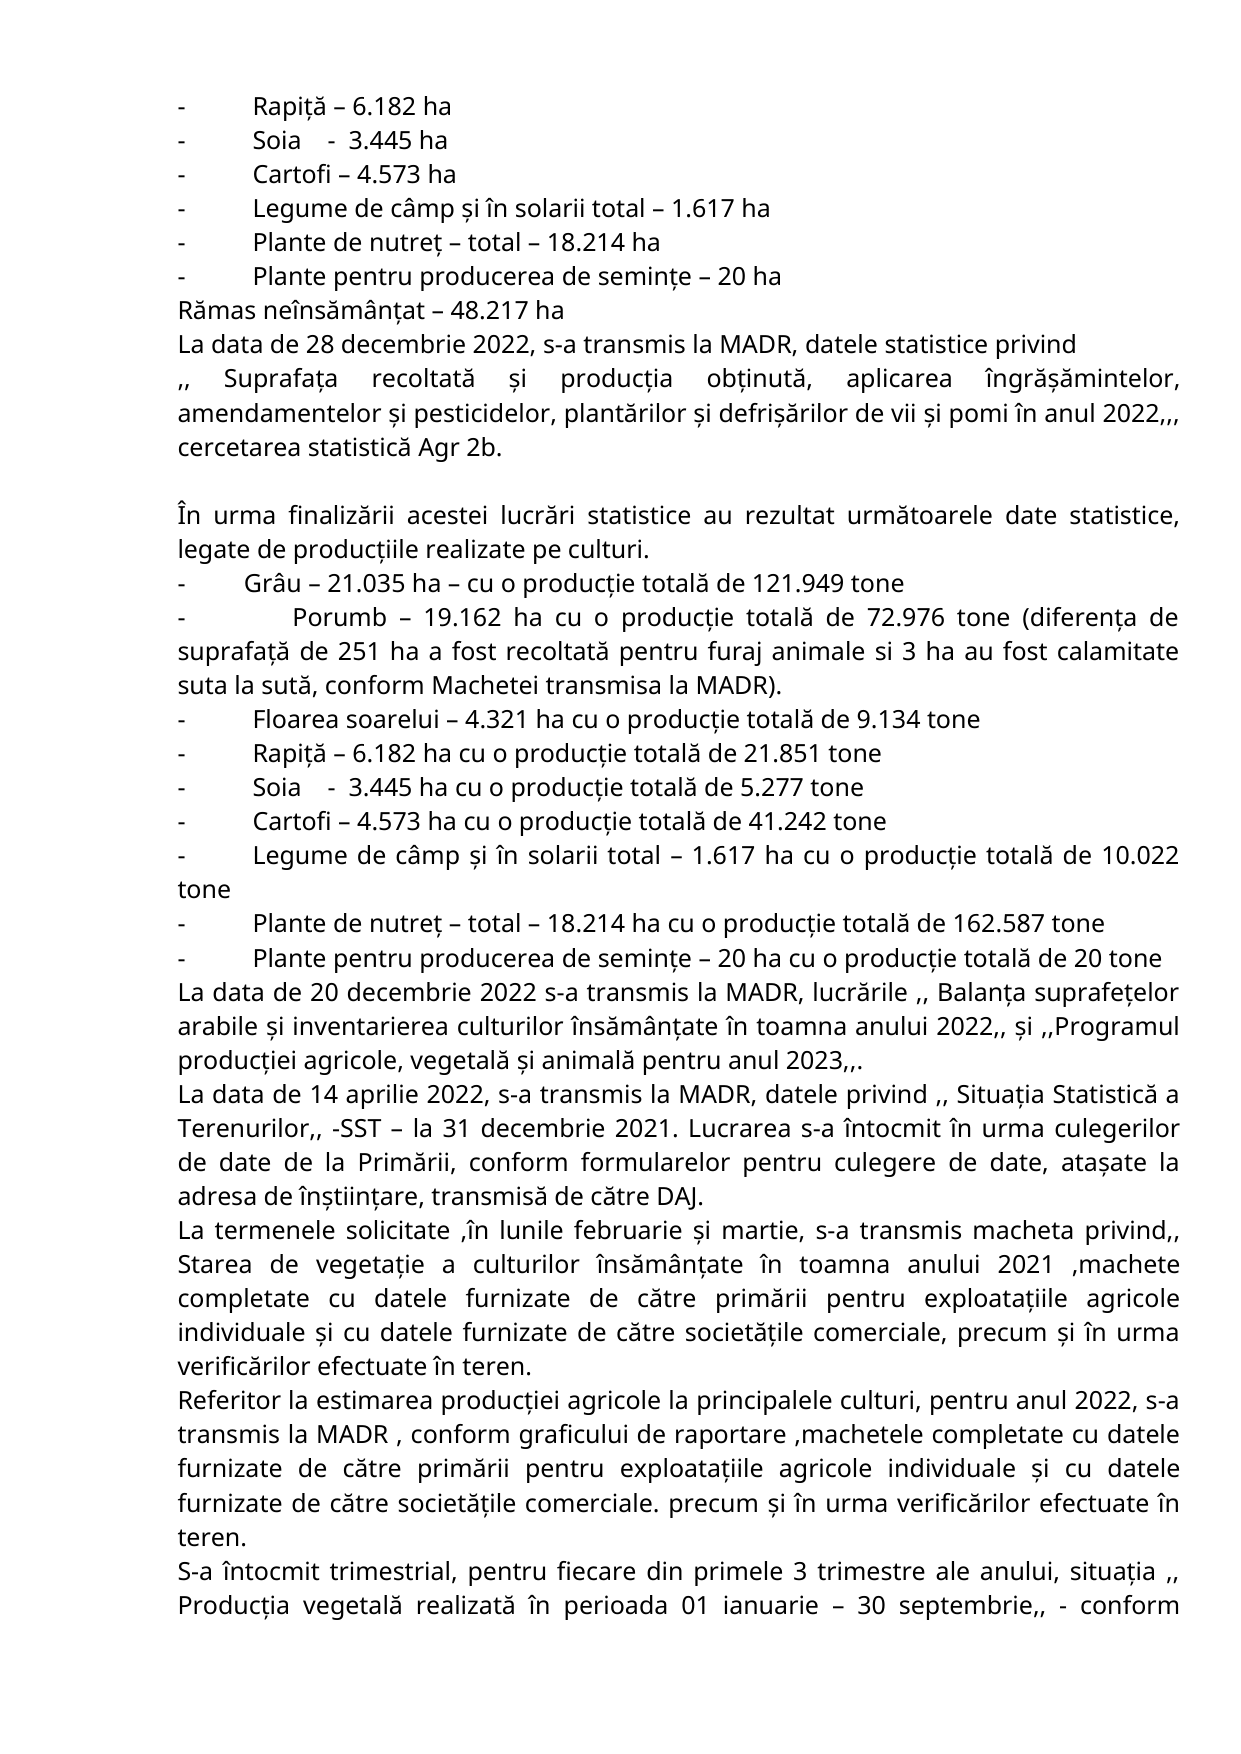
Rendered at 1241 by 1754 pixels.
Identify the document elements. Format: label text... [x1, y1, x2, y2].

text - Cartofi – 4.573 ha cu o producție totală de 41.242 tone [177, 804, 1181, 838]
text - Rapiță – 6.182 ha cu o producție totală de 21.851 tone [177, 736, 1181, 770]
text În urma finalizării acestei lucrări statistice au rezultat următoarele date statistice, legate de producțiile realizate pe culturi. [177, 497, 1181, 566]
text La termenele solicitate ,în lunile februarie și martie, s-a transmis macheta privind,, Starea de vegetație a culturilor însămânțate în toamna anului 2021 ,machete completate cu datele furnizate de către primării pentru exploatațiile agricole individuale și cu datele furnizate de către societățile comerciale, precum și în urma verificărilor efectuate în teren. [177, 1213, 1181, 1383]
text - Legume de câmp și în solarii total – 1.617 ha [177, 191, 1181, 225]
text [177, 1553, 1181, 1621]
text - Floarea soarelui – 4.321 ha cu o producție totală de 9.134 tone [177, 702, 1181, 736]
text - Cartofi – 4.573 ha [177, 157, 1181, 191]
text - Grâu – 21.035 ha – cu o producție totală de 121.949 tone [177, 566, 1181, 599]
text - Plante pentru producerea de semințe – 20 ha [177, 259, 1181, 293]
text La data de 28 decembrie 2022, s-a transmis la MADR, datele statistice privind [177, 327, 1181, 361]
text - Plante de nutreț – total – 18.214 ha cu o producție totală de 162.587 tone [177, 906, 1181, 940]
text - Legume de câmp și în solarii total – 1.617 ha cu o producție totală de 10.022 tone [177, 838, 1181, 906]
text La data de 14 aprilie 2022, s-a transmis la MADR, datele privind ,, Situația Statistică a Terenurilor,, -SST – la 31 decembrie 2021. Lucrarea s-a întocmit în urma culegerilor de date de la Primării, conform formularelor pentru culegere de date, atașate la adresa de înștiințare, transmisă de către DAJ. [177, 1076, 1181, 1213]
text - Soia - 3.445 ha [177, 123, 1181, 157]
text - Soia - 3.445 ha cu o producție totală de 5.277 tone [177, 770, 1181, 804]
text Referitor la estimarea producției agricole la principalele culturi, pentru anul 2022, s-a transmis la MADR , conform graficului de raportare ,machetele completate cu datele furnizate de către primării pentru exploatațiile agricole individuale și cu datele furnizate de către societățile comerciale. precum și în urma verificărilor efectuate în teren. [177, 1383, 1181, 1553]
text - Porumb – 19.162 ha cu o producție totală de 72.976 tone (diferența de suprafață de 251 ha a fost recoltată pentru furaj animale si 3 ha au fost calamitate suta la sută, conform Machetei transmisa la MADR). [177, 599, 1181, 702]
text Rămas neînsămânțat – 48.217 ha [177, 293, 1181, 327]
text - Plante de nutreț – total – 18.214 ha [177, 225, 1181, 259]
text - Rapiță – 6.182 ha [177, 89, 1181, 123]
text La data de 20 decembrie 2022 s-a transmis la MADR, lucrările ,, Balanța suprafețelor arabile și inventarierea culturilor însămânțate în toamna anului 2022,, și ,,Programul producției agricole, vegetală și animală pentru anul 2023,,. [177, 974, 1181, 1076]
text ,, Suprafața recoltată și producția obținută, aplicarea îngrășămintelor, amendamentelor și pesticidelor, plantărilor și defrișărilor de vii și pomi în anul 2022,,, cercetarea statistică Agr 2b. [177, 361, 1181, 463]
text - Plante pentru producerea de semințe – 20 ha cu o producție totală de 20 tone [177, 940, 1181, 974]
